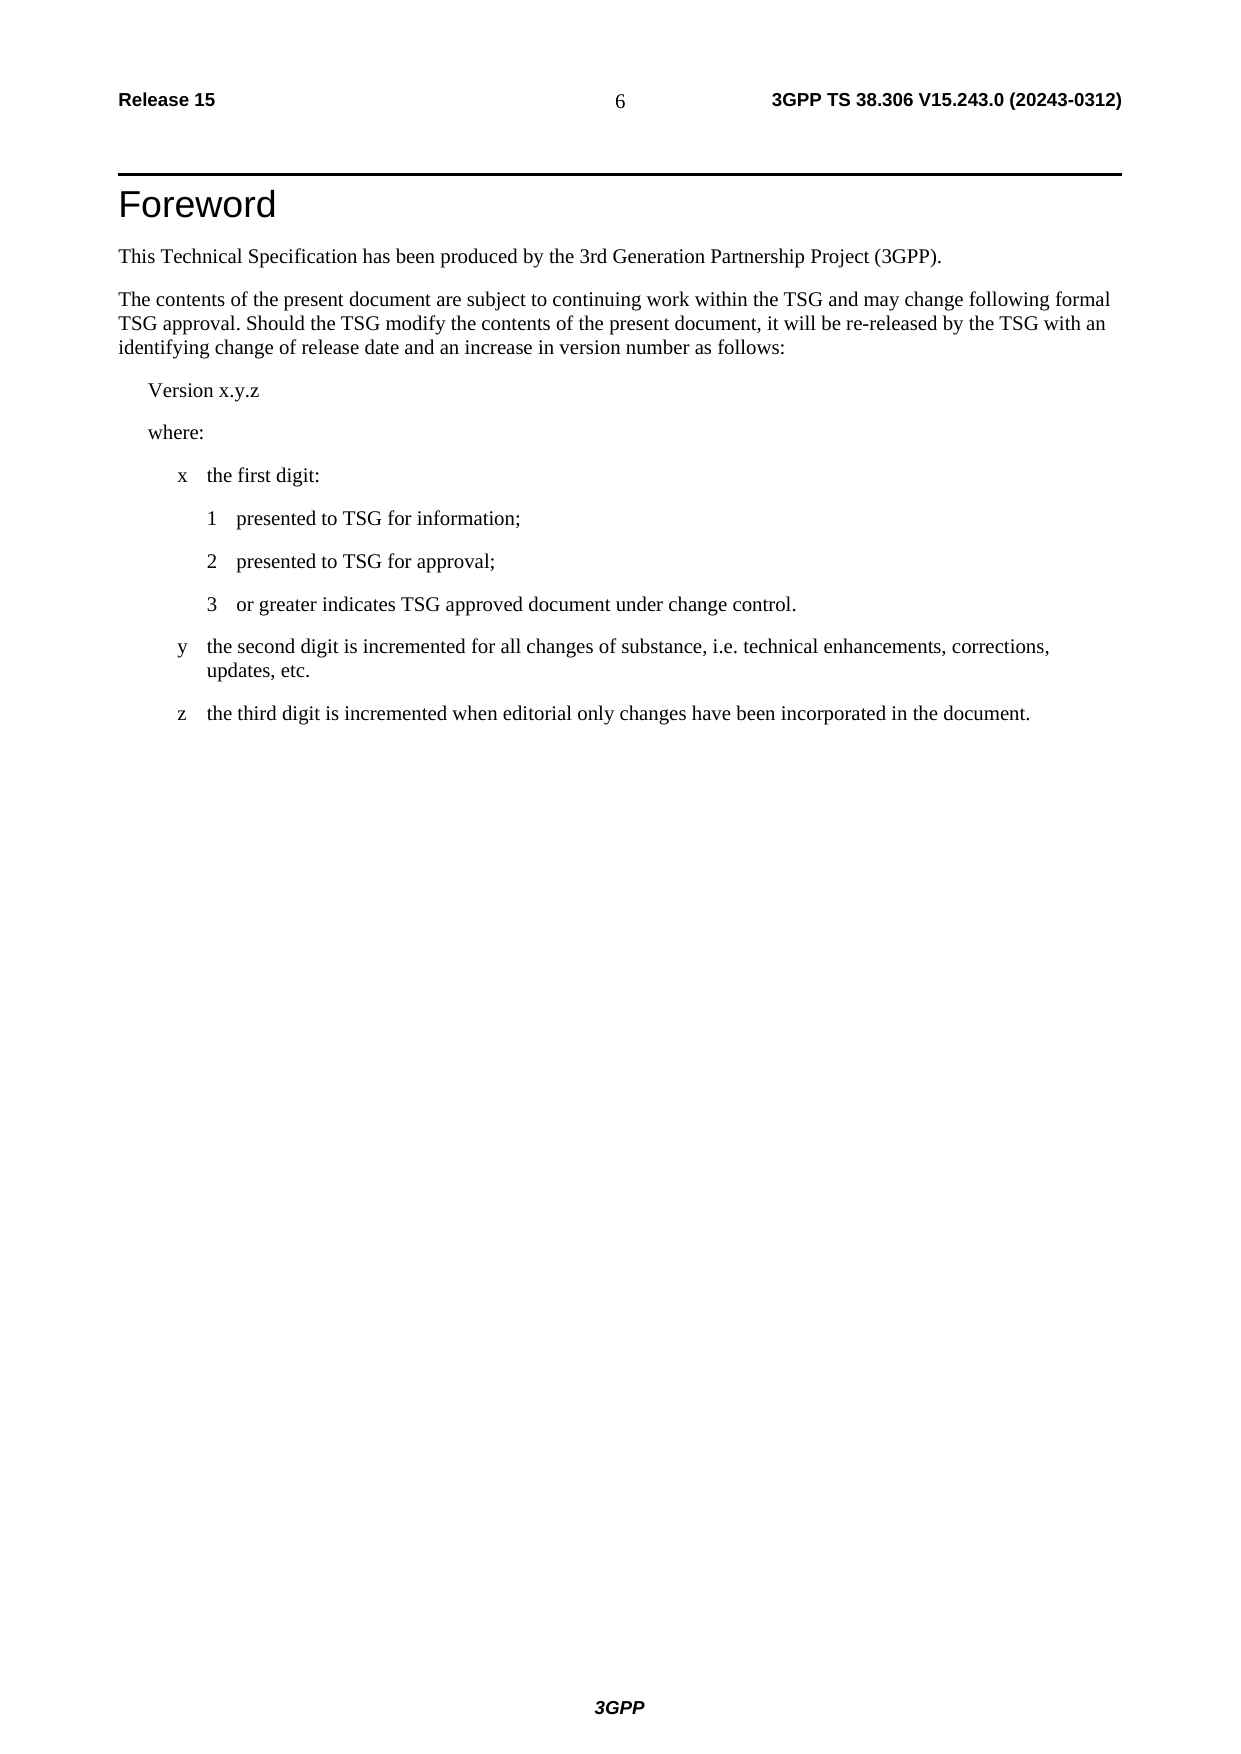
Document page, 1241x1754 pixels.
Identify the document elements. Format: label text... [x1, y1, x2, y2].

text z the third digit is incremented when editorial only changes have been incorporated in the document. [177, 701, 1122, 725]
text y the second digit is incremented for all changes of substance, i.e. technical enhancements, corrections, updates, etc. [177, 634, 1122, 682]
text Version x.y.z [148, 377, 1122, 402]
text where: [148, 420, 1122, 444]
text 1 presented to TSG for information; [207, 506, 1122, 530]
subtitle Foreword [118, 176, 1122, 225]
text x the first digit: [177, 463, 1122, 487]
text 2 presented to TSG for approval; [207, 549, 1122, 573]
text This Technical Specification has been produced by the 3rd Generation Partnership Project (3GPP). [118, 244, 1122, 268]
text The contents of the present document are subject to continuing work within the TSG and may change following formal TSG approval. Should the TSG modify the contents of the present document, it will be re-released by the TSG with an identifying change of release date and an increase in version number as follows: [118, 287, 1122, 359]
text 3 or greater indicates TSG approved document under change control. [207, 592, 1122, 616]
